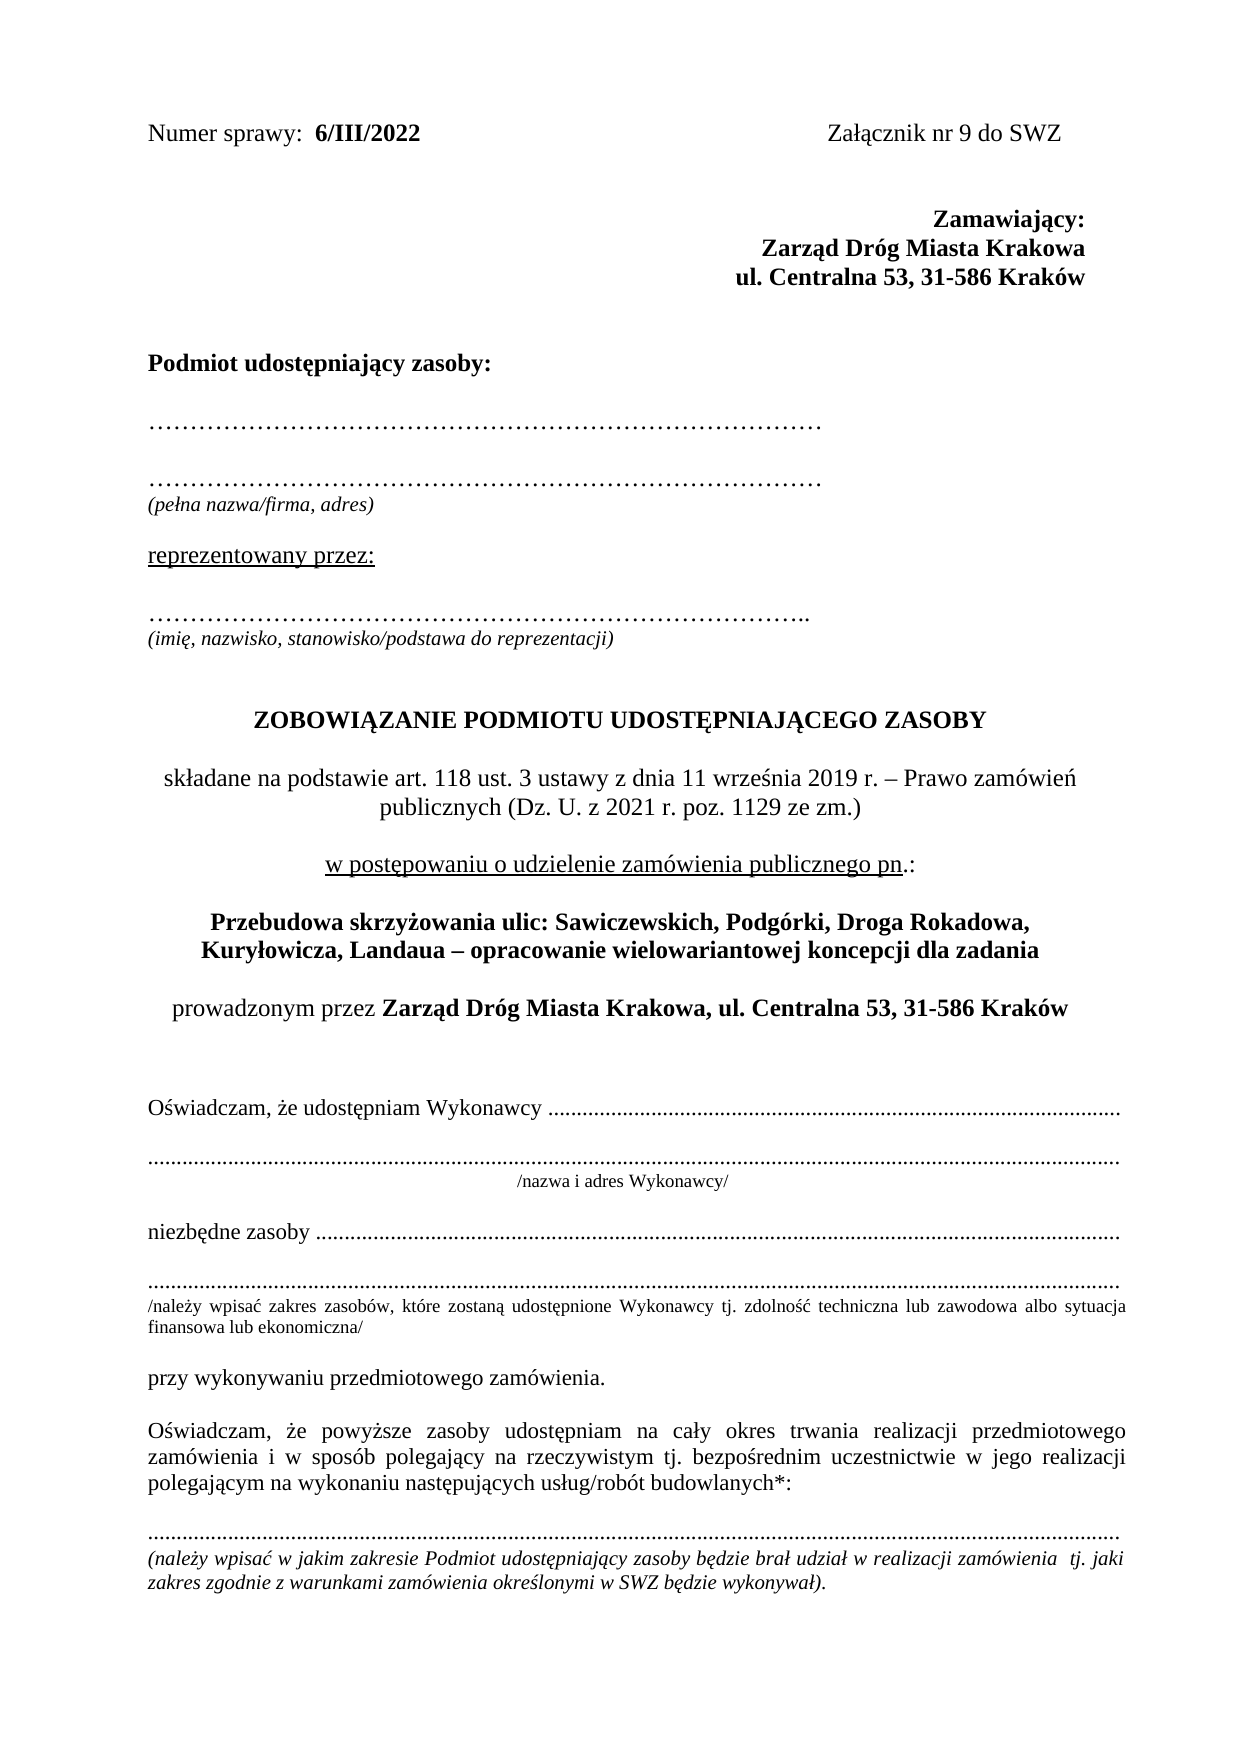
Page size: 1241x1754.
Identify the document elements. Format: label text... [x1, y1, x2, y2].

text reprezentowany przez: [148, 540, 1085, 569]
text (pełna nazwa/firma, adres) [148, 492, 1085, 516]
text przy wykonywaniu przedmiotowego zamówienia. [148, 1364, 1128, 1390]
text (imię, nazwisko, stanowisko/podstawa do reprezentacji) [148, 626, 1085, 650]
text (należy wpisać w jakim zakresie Podmiot udostępniający zasoby będzie brał udział w realizacji zamówienia tj. jaki zakres zgodnie z warunkami zamówienia określonymi w SWZ będzie wykonywał). [148, 1546, 1128, 1594]
text ……………………………………………………………………… [148, 406, 1085, 434]
text ……………………………………………………………………… [148, 463, 1085, 492]
text składane na podstawie art. 118 ust. 3 ustawy z dnia 11 września 2019 r. – Prawo zamówień publicznych (Dz. U. z 2021 r. poz. 1129 ze zm.) [148, 763, 1093, 821]
text ul. Centralna 53, 31-586 Kraków [148, 262, 1085, 291]
text Zamawiający: [369, 204, 1085, 233]
text Oświadczam, że udostępniam Wykonawcy [148, 1094, 1128, 1120]
text Numer sprawy: 6/III/2022 Załącznik nr 9 do SWZ [148, 118, 1085, 147]
text Podmiot udostępniający zasoby: [148, 348, 1085, 377]
text ZOBOWIĄZANIE PODMIOTU UDOSTĘPNIAJĄCEGO ZASOBY [103, 706, 1093, 734]
text /nazwa i adres Wykonawcy/ [148, 1170, 1128, 1192]
text …………………………………………………………………….. [148, 598, 1085, 626]
text prowadzonym przez Zarząd Dróg Miasta Krakowa, ul. Centralna 53, 31-586 Kraków [148, 993, 1093, 1022]
text Zarząd Dróg Miasta Krakowa [148, 233, 1085, 262]
text Oświadczam, że powyższe zasoby udostępniam na cały okres trwania realizacji przedmiotowego zamówienia i w sposób polegający na rzeczywistym tj. bezpośrednim uczestnictwie w jego realizacji polegającym na wykonaniu następujących usług/robót budowlanych*: [148, 1417, 1128, 1496]
text niezbędne zasoby [148, 1218, 1128, 1244]
text /należy wpisać zakres zasobów, które zostaną udostępnione Wykonawcy tj. zdolność techniczna lub zawodowa albo sytuacja finansowa lub ekonomiczna/ [148, 1294, 1128, 1338]
text w postępowaniu o udzielenie zamówienia publicznego pn.: [148, 849, 1093, 878]
text Przebudowa skrzyżowania ulic: Sawiczewskich, Podgórki, Droga Rokadowa, Kuryłowicza, Landaua – opracowanie wielowariantowej koncepcji dla zadania [148, 907, 1093, 964]
